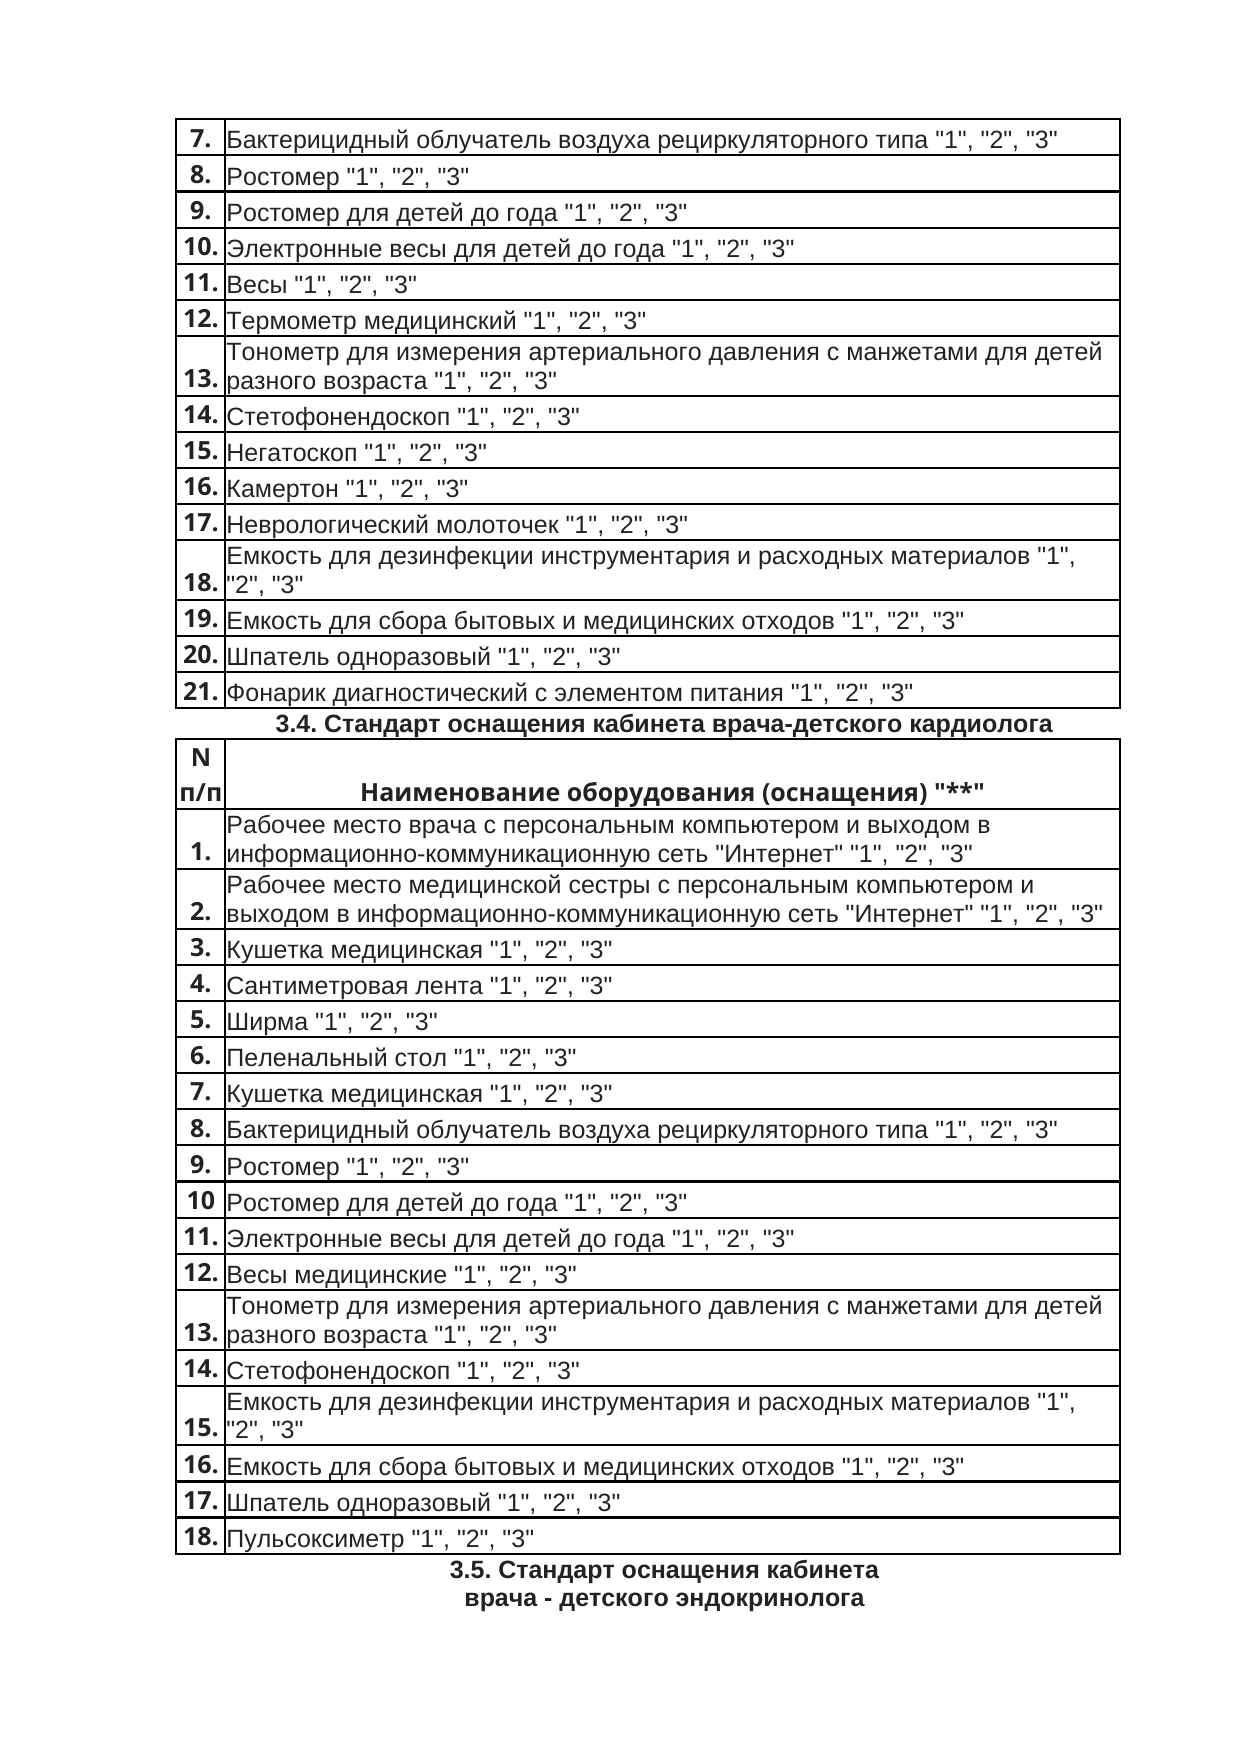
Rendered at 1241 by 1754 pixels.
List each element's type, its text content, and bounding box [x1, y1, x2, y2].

table_cell Бактерицидный облучатель воздуха рециркуляторного типа "1", "2", "3" [226, 120, 1119, 154]
table_cell 17. [177, 1483, 224, 1516]
table_cell 17. [177, 505, 224, 539]
table_cell Стетофонендоскоп "1", "2", "3" [226, 397, 1119, 431]
table_cell Пеленальный стол "1", "2", "3" [226, 1038, 1119, 1072]
table_cell 15. [177, 1387, 224, 1444]
table_cell Сантиметровая лента "1", "2", "3" [226, 966, 1119, 1000]
table_cell 19. [177, 601, 224, 635]
table_cell Термометр медицинский "1", "2", "3" [226, 301, 1119, 335]
table_cell 1. [177, 810, 224, 868]
table_header Наименование оборудования (оснащения) "**" [226, 740, 1119, 808]
table_cell 12. [177, 1255, 224, 1289]
table_cell Кушетка медицинская "1", "2", "3" [226, 1074, 1119, 1108]
table_cell 9. [177, 1146, 224, 1180]
table_header N п/п [177, 740, 224, 808]
table_cell 8. [177, 156, 224, 190]
table_cell 11. [177, 265, 224, 299]
table_cell 11. [177, 1219, 224, 1253]
table_cell 2. [177, 870, 224, 927]
table_cell 9. [177, 193, 224, 227]
table_cell 20. [177, 637, 224, 671]
table_cell Ростомер "1", "2", "3" [226, 1146, 1119, 1180]
table_cell 13. [177, 1291, 224, 1348]
table_cell 16. [177, 1446, 224, 1480]
table_cell Рабочее место медицинской сестры с персональным компьютером и выходом в информационно-коммуникационную сеть "Интернет" "1", "2", "3" [226, 870, 1119, 927]
table_cell 10 [177, 1183, 224, 1217]
table_cell Емкость для дезинфекции инструментария и расходных материалов "1", "2", "3" [226, 1387, 1119, 1444]
table_cell Электронные весы для детей до года "1", "2", "3" [226, 229, 1119, 263]
table_cell 3. [177, 930, 224, 963]
table_cell 5. [177, 1002, 224, 1036]
table_cell Тонометр для измерения артериального давления с манжетами для детей разного возраста "1", "2", "3" [226, 337, 1119, 394]
table_cell Рабочее место врача с персональным компьютером и выходом в информационно-коммуникационную сеть "Интернет" "1", "2", "3" [226, 810, 1119, 868]
table_cell Емкость для сбора бытовых и медицинских отходов "1", "2", "3" [226, 1446, 1119, 1480]
table_cell 13. [177, 337, 224, 394]
text 3.4. Стандарт оснащения кабинета врача-детского кардиолога [177, 709, 1152, 738]
table_cell 14. [177, 397, 224, 431]
table_cell 6. [177, 1038, 224, 1072]
text врача - детского эндокринолога [177, 1583, 1152, 1612]
table_cell Ростомер для детей до года "1", "2", "3" [226, 193, 1119, 227]
table_cell 16. [177, 469, 224, 503]
table_cell 12. [177, 301, 224, 335]
table_cell Весы "1", "2", "3" [226, 265, 1119, 299]
table_cell 4. [177, 966, 224, 1000]
table_cell Шпатель одноразовый "1", "2", "3" [226, 1483, 1119, 1516]
table_cell Электронные весы для детей до года "1", "2", "3" [226, 1219, 1119, 1253]
table_cell 18. [177, 541, 224, 599]
table_cell 14. [177, 1351, 224, 1384]
table_cell Кушетка медицинская "1", "2", "3" [226, 930, 1119, 963]
table_cell 21. [177, 673, 224, 707]
table_cell Ростомер "1", "2", "3" [226, 156, 1119, 190]
table_cell Шпатель одноразовый "1", "2", "3" [226, 637, 1119, 671]
table_cell Бактерицидный облучатель воздуха рециркуляторного типа "1", "2", "3" [226, 1110, 1119, 1144]
table_cell 10. [177, 229, 224, 263]
table_cell Ширма "1", "2", "3" [226, 1002, 1119, 1036]
table_cell Негатоскоп "1", "2", "3" [226, 433, 1119, 467]
table_cell 7. [177, 1074, 224, 1108]
table_cell Пульсоксиметр "1", "2", "3" [226, 1519, 1119, 1553]
table_cell 8. [177, 1110, 224, 1144]
text 3.5. Стандарт оснащения кабинета [177, 1555, 1152, 1583]
table_cell Камертон "1", "2", "3" [226, 469, 1119, 503]
table_cell Емкость для сбора бытовых и медицинских отходов "1", "2", "3" [226, 601, 1119, 635]
table_cell Неврологический молоточек "1", "2", "3" [226, 505, 1119, 539]
table_cell Весы медицинские "1", "2", "3" [226, 1255, 1119, 1289]
table_cell 15. [177, 433, 224, 467]
table_cell 18. [177, 1519, 224, 1553]
table_cell 7. [177, 120, 224, 154]
table_cell Ростомер для детей до года "1", "2", "3" [226, 1183, 1119, 1217]
table_cell Тонометр для измерения артериального давления с манжетами для детей разного возраста "1", "2", "3" [226, 1291, 1119, 1348]
table_cell Стетофонендоскоп "1", "2", "3" [226, 1351, 1119, 1384]
table_cell Емкость для дезинфекции инструментария и расходных материалов "1", "2", "3" [226, 541, 1119, 599]
table_cell Фонарик диагностический с элементом питания "1", "2", "3" [226, 673, 1119, 707]
